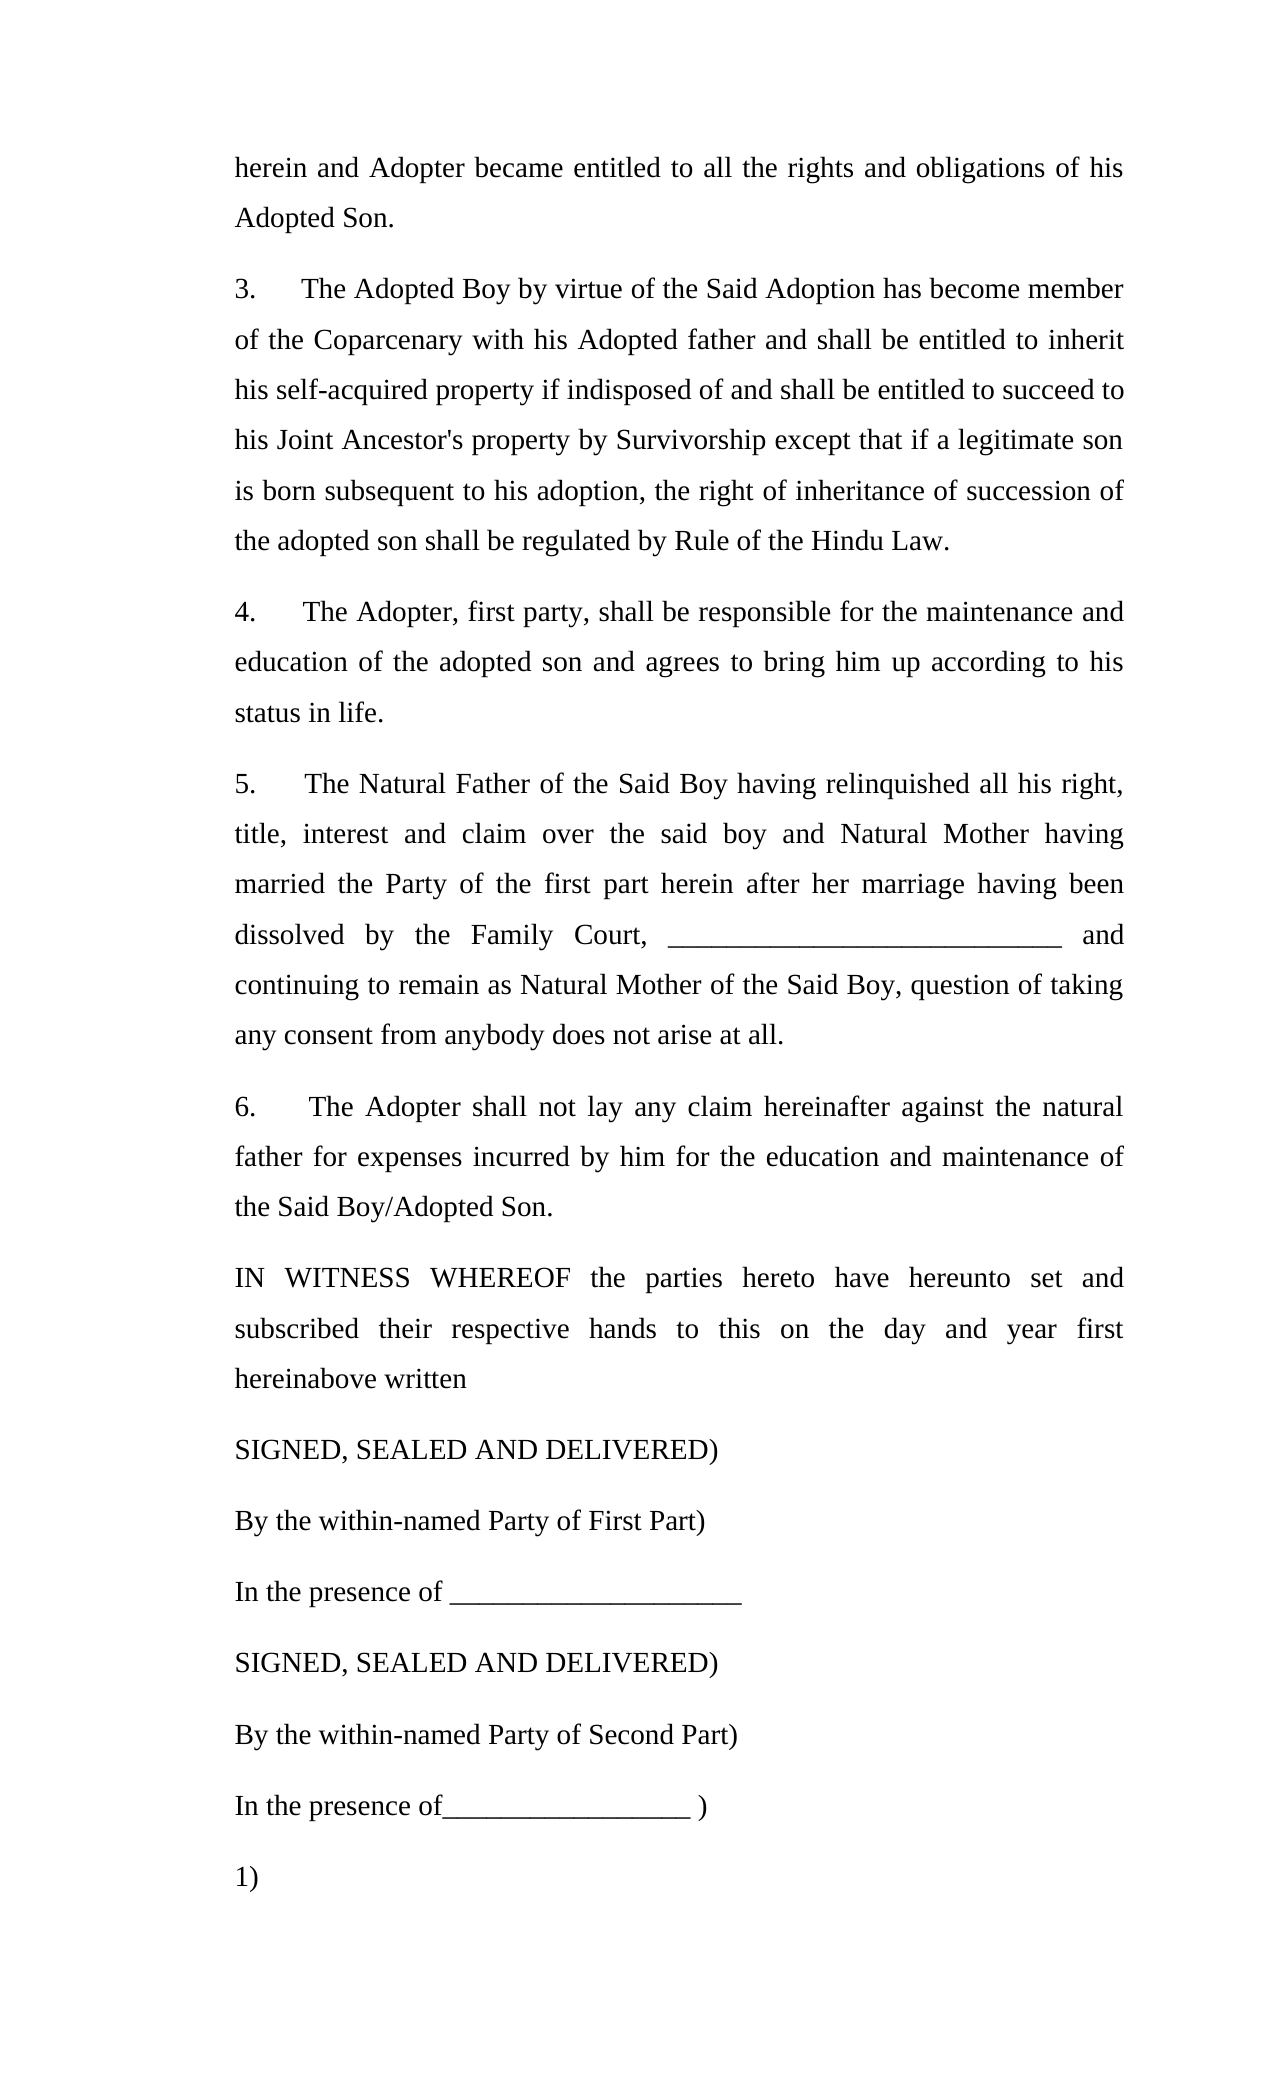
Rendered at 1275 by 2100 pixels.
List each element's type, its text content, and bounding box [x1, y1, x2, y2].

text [234, 150, 1125, 234]
text SIGNED, SEALED AND DELIVERED) [234, 1432, 1125, 1466]
text 5. The Natural Father of the Said Boy having relinquished all his right, title, interest and claim over the said boy and Natural Mother having married the Party of the first part herein after her marriage having been dissolved by the Family Court, ___________________________ and continuing to remain as Natural Mother of the Said Boy, question of taking any consent from anybody does not arise at all. [234, 766, 1125, 1051]
text 6. The Adopter shall not lay any claim hereinafter against the natural father for expenses incurred by him for the education and maintenance of the Said Boy/Adopted Son. [234, 1089, 1125, 1223]
text In the presence of_________________ ) [234, 1788, 1125, 1821]
text By the within-named Party of First Part) [234, 1503, 1125, 1537]
text SIGNED, SEALED AND DELIVERED) [234, 1646, 1125, 1679]
text 4. The Adopter, first party, shall be responsible for the maintenance and education of the adopted son and agrees to bring him up according to his status in life. [234, 594, 1125, 728]
text 3. The Adopted Boy by virtue of the Said Adoption has become member of the Coparcenary with his Adopted father and shall be entitled to inherit his self-acquired property if indisposed of and shall be entitled to succeed to his Joint Ancestor's property by Survivorship except that if a legitimate son is born subsequent to his adoption, the right of inheritance of succession of the adopted son shall be regulated by Rule of the Hindu Law. [234, 271, 1125, 557]
text 1) [234, 1859, 1125, 1893]
text IN WITNESS WHEREOF the parties hereto have hereunto set and subscribed their respective hands to this on the day and year first hereinabove written [234, 1260, 1125, 1394]
text By the within-named Party of Second Part) [234, 1717, 1125, 1750]
text In the presence of ____________________ [234, 1574, 1125, 1608]
